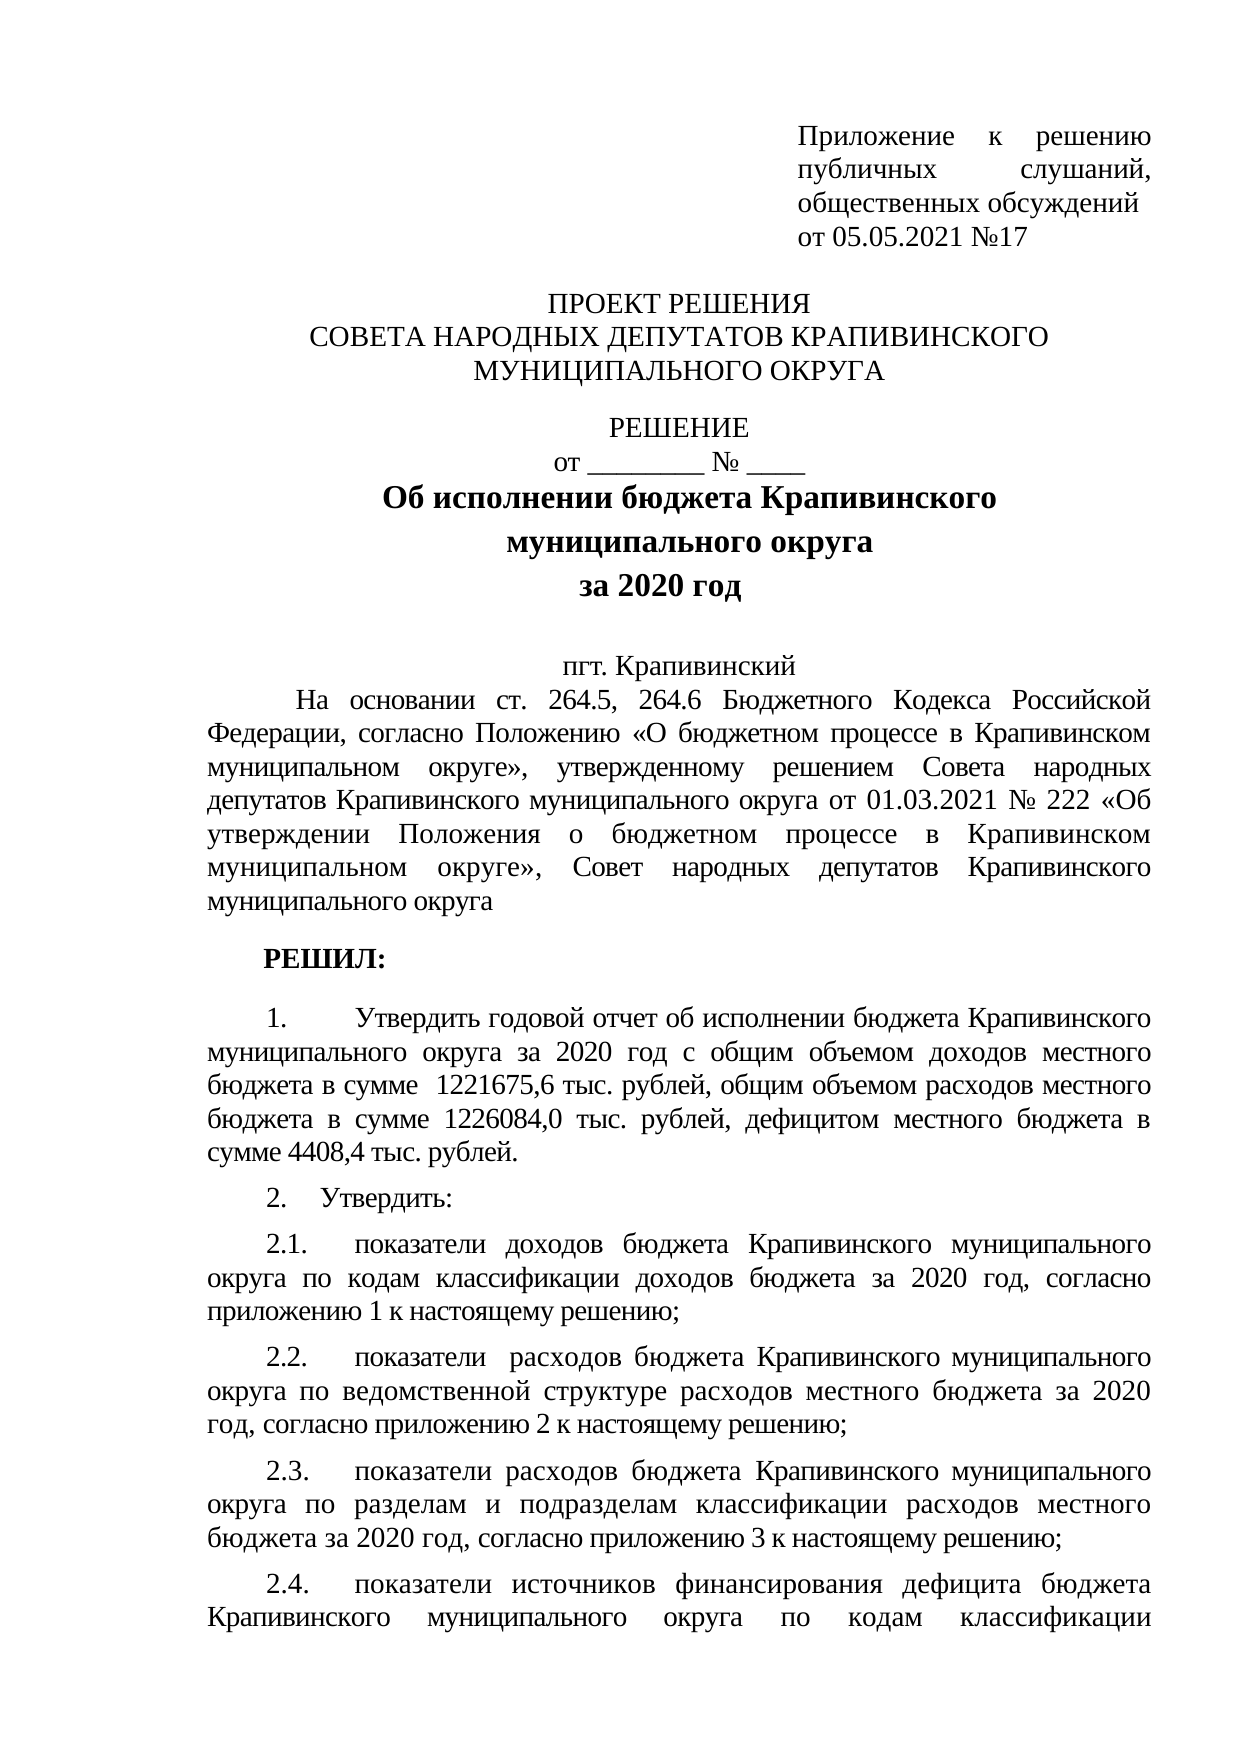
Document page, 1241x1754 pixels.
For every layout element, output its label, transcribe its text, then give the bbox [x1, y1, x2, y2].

text РЕШИЛ: [207, 942, 1152, 975]
text На основании ст. 264.5, 264.6 Бюджетного Кодекса Российской Федерации, согласно Положению «О бюджетном процессе в Крапивинском муниципальном округе», утвержденному решением Совета народных депутатов Крапивинского муниципального округа от 01.03.2021 № 222 «Об утверждении Положения о бюджетном процессе в Крапивинском муниципальном округе», Совет народных депутатов Крапивинского муниципального округа [207, 682, 1152, 917]
table_header Об исполнении бюджета Крапивинского муниципального округа за 2020 год [207, 478, 1113, 648]
text пгт. Крапивинский [207, 648, 1152, 682]
text от ________ № ____ [207, 444, 1152, 478]
text 2.3. показатели расходов бюджета Крапивинского муниципального округа по разделам и подразделам классификации расходов местного бюджета за 2020 год, согласно приложению 3 к настоящему решению; [207, 1453, 1152, 1553]
list от 05.05.2021 №17 [797, 219, 1152, 252]
text 2.2. показатели расходов бюджета Крапивинского муниципального округа по ведомственной структуре расходов местного бюджета за 2020 год, согласно приложению 2 к настоящему решению; [207, 1339, 1152, 1440]
text РЕШЕНИЕ [207, 411, 1152, 444]
text СОВЕТА НАРОДНЫХ ДЕПУТАТОВ КРАПИВИНСКОГО МУНИЦИПАЛЬНОГО ОКРУГА [207, 319, 1152, 386]
text 1. Утвердить годовой отчет об исполнении бюджета Крапивинского муниципального округа за 2020 год с общим объемом доходов местного бюджета в сумме 1221675,6 тыс. рублей, общим объемом расходов местного бюджета в сумме 1226084,0 тыс. рублей, дефицитом местного бюджета в сумме 4408,4 тыс. рублей. [207, 1000, 1152, 1168]
list Утвердить: [266, 1180, 1152, 1214]
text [207, 1566, 1152, 1633]
text 2.1. показатели доходов бюджета Крапивинского муниципального округа по кодам классификации доходов бюджета за 2020 год, согласно приложению 1 к настоящему решению; [207, 1226, 1152, 1327]
list Приложение к решению публичных слушаний, общественных обсуждений [797, 118, 1152, 219]
text ПРОЕКТ РЕШЕНИЯ [207, 286, 1152, 319]
